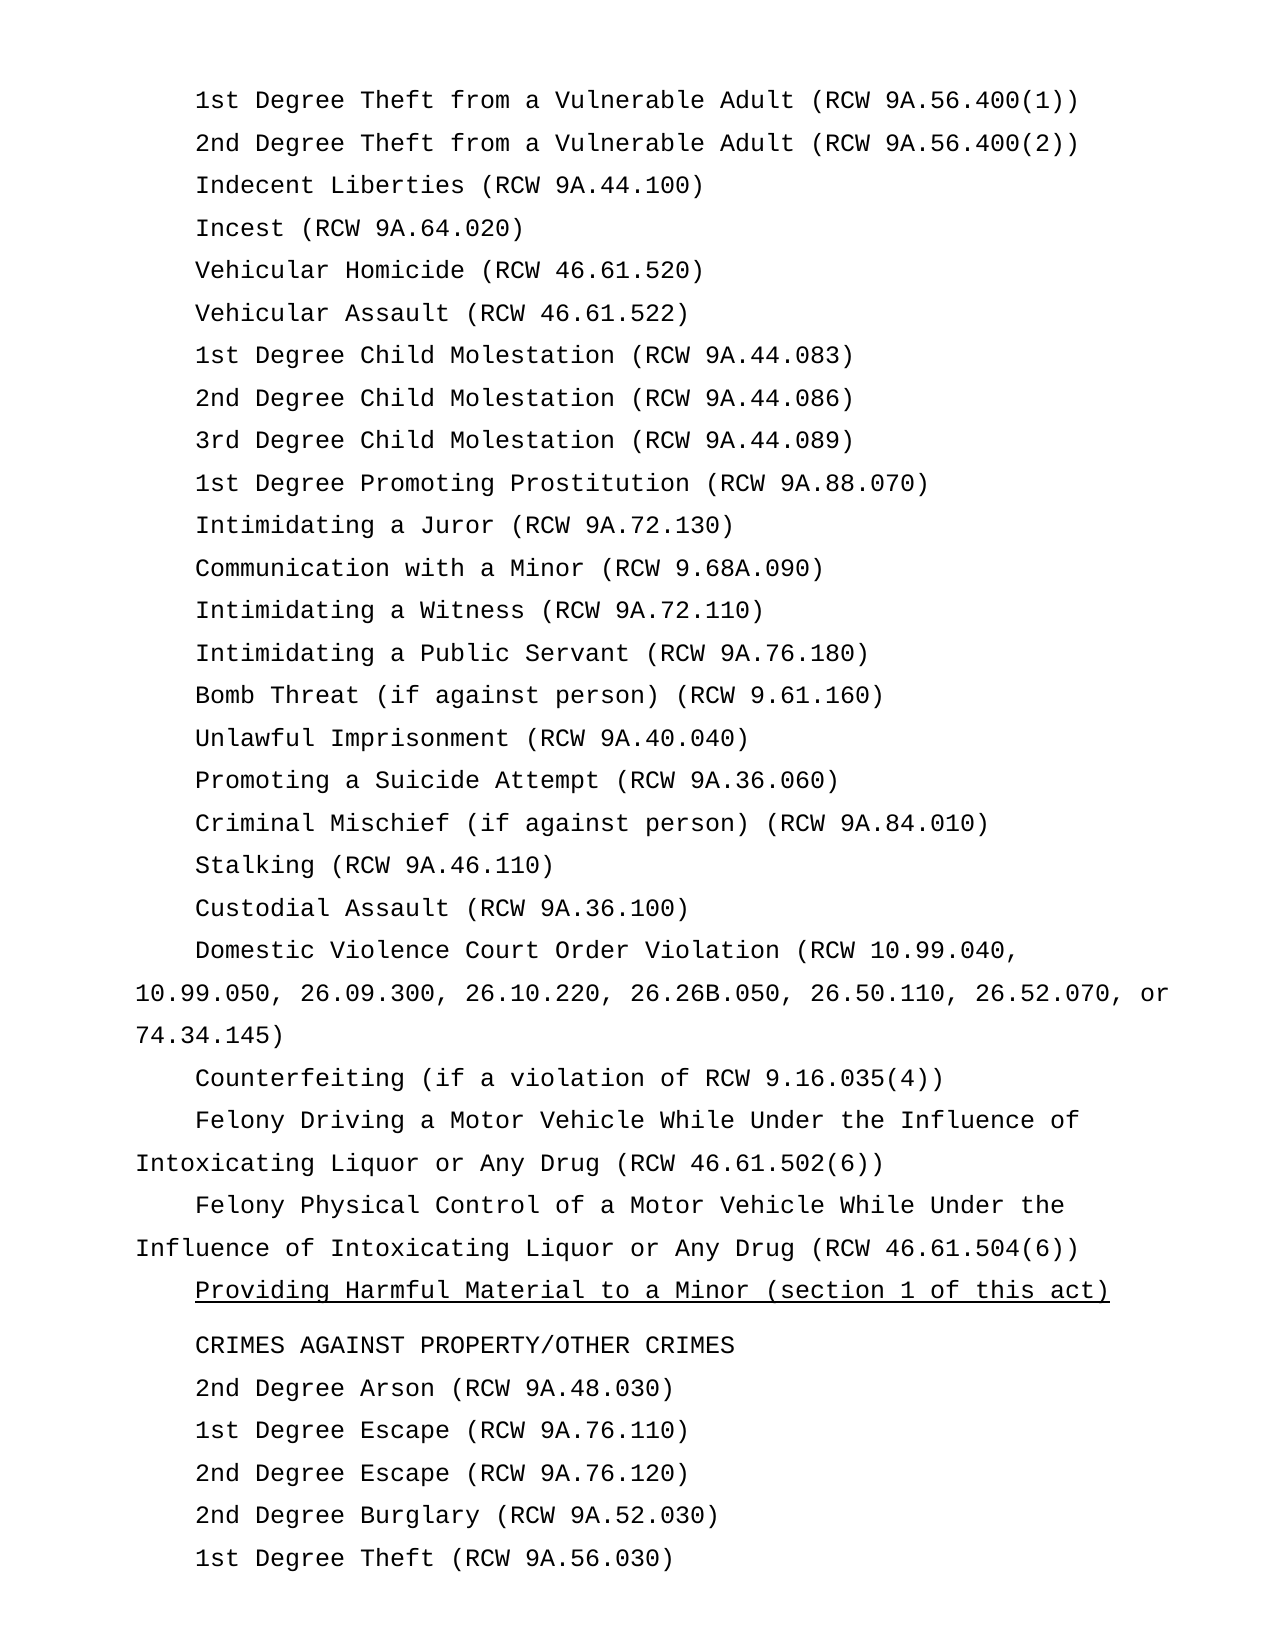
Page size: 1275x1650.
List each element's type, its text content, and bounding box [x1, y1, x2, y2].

text Unlawful Imprisonment (RCW 9A.40.040) [135, 712, 1170, 755]
text Intimidating a Public Servant (RCW 9A.76.180) [135, 627, 1170, 670]
text Criminal Mischief (if against person) (RCW 9A.84.010) [135, 797, 1170, 840]
text Custodial Assault (RCW 9A.36.100) [135, 882, 1170, 925]
text Domestic Violence Court Order Violation (RCW 10.99.040, 10.99.050, 26.09.300, 26.10.220, 26.26B.050, 26.50.110, 26.52.070, or 74.34.145) [135, 925, 1170, 1052]
text 1st Degree Theft (RCW 9A.56.030) [135, 1532, 1170, 1575]
text Felony Driving a Motor Vehicle While Under the Influence of Intoxicating Liquor or Any Drug (RCW 46.61.502(6)) [135, 1095, 1170, 1180]
text 2nd Degree Child Molestation (RCW 9A.44.086) [135, 372, 1170, 415]
text 2nd Degree Burglary (RCW 9A.52.030) [135, 1490, 1170, 1532]
text Providing Harmful Material to a Minor (section 1 of this act) [135, 1265, 1170, 1307]
text 2nd Degree Escape (RCW 9A.76.120) [135, 1447, 1170, 1490]
text Communication with a Minor (RCW 9.68A.090) [135, 542, 1170, 585]
text Incest (RCW 9A.64.020) [135, 202, 1170, 245]
text Intimidating a Juror (RCW 9A.72.130) [135, 500, 1170, 542]
text Counterfeiting (if a violation of RCW 9.16.035(4)) [135, 1052, 1170, 1095]
text 1st Degree Theft from a Vulnerable Adult (RCW 9A.56.400(1)) [135, 75, 1170, 117]
text Felony Physical Control of a Motor Vehicle While Under the Influence of Intoxicating Liquor or Any Drug (RCW 46.61.504(6)) [135, 1180, 1170, 1265]
text 1st Degree Child Molestation (RCW 9A.44.083) [135, 330, 1170, 372]
text Vehicular Homicide (RCW 46.61.520) [135, 245, 1170, 287]
text Indecent Liberties (RCW 9A.44.100) [135, 160, 1170, 202]
text 1st Degree Promoting Prostitution (RCW 9A.88.070) [135, 457, 1170, 500]
text Promoting a Suicide Attempt (RCW 9A.36.060) [135, 755, 1170, 797]
text 2nd Degree Theft from a Vulnerable Adult (RCW 9A.56.400(2)) [135, 117, 1170, 160]
text Vehicular Assault (RCW 46.61.522) [135, 287, 1170, 330]
text Bomb Threat (if against person) (RCW 9.61.160) [135, 670, 1170, 712]
text 2nd Degree Arson (RCW 9A.48.030) [135, 1362, 1170, 1405]
text Stalking (RCW 9A.46.110) [135, 840, 1170, 882]
text CRIMES AGAINST PROPERTY/OTHER CRIMES [135, 1320, 1170, 1362]
text 3rd Degree Child Molestation (RCW 9A.44.089) [135, 415, 1170, 457]
text Intimidating a Witness (RCW 9A.72.110) [135, 585, 1170, 627]
text 1st Degree Escape (RCW 9A.76.110) [135, 1405, 1170, 1447]
